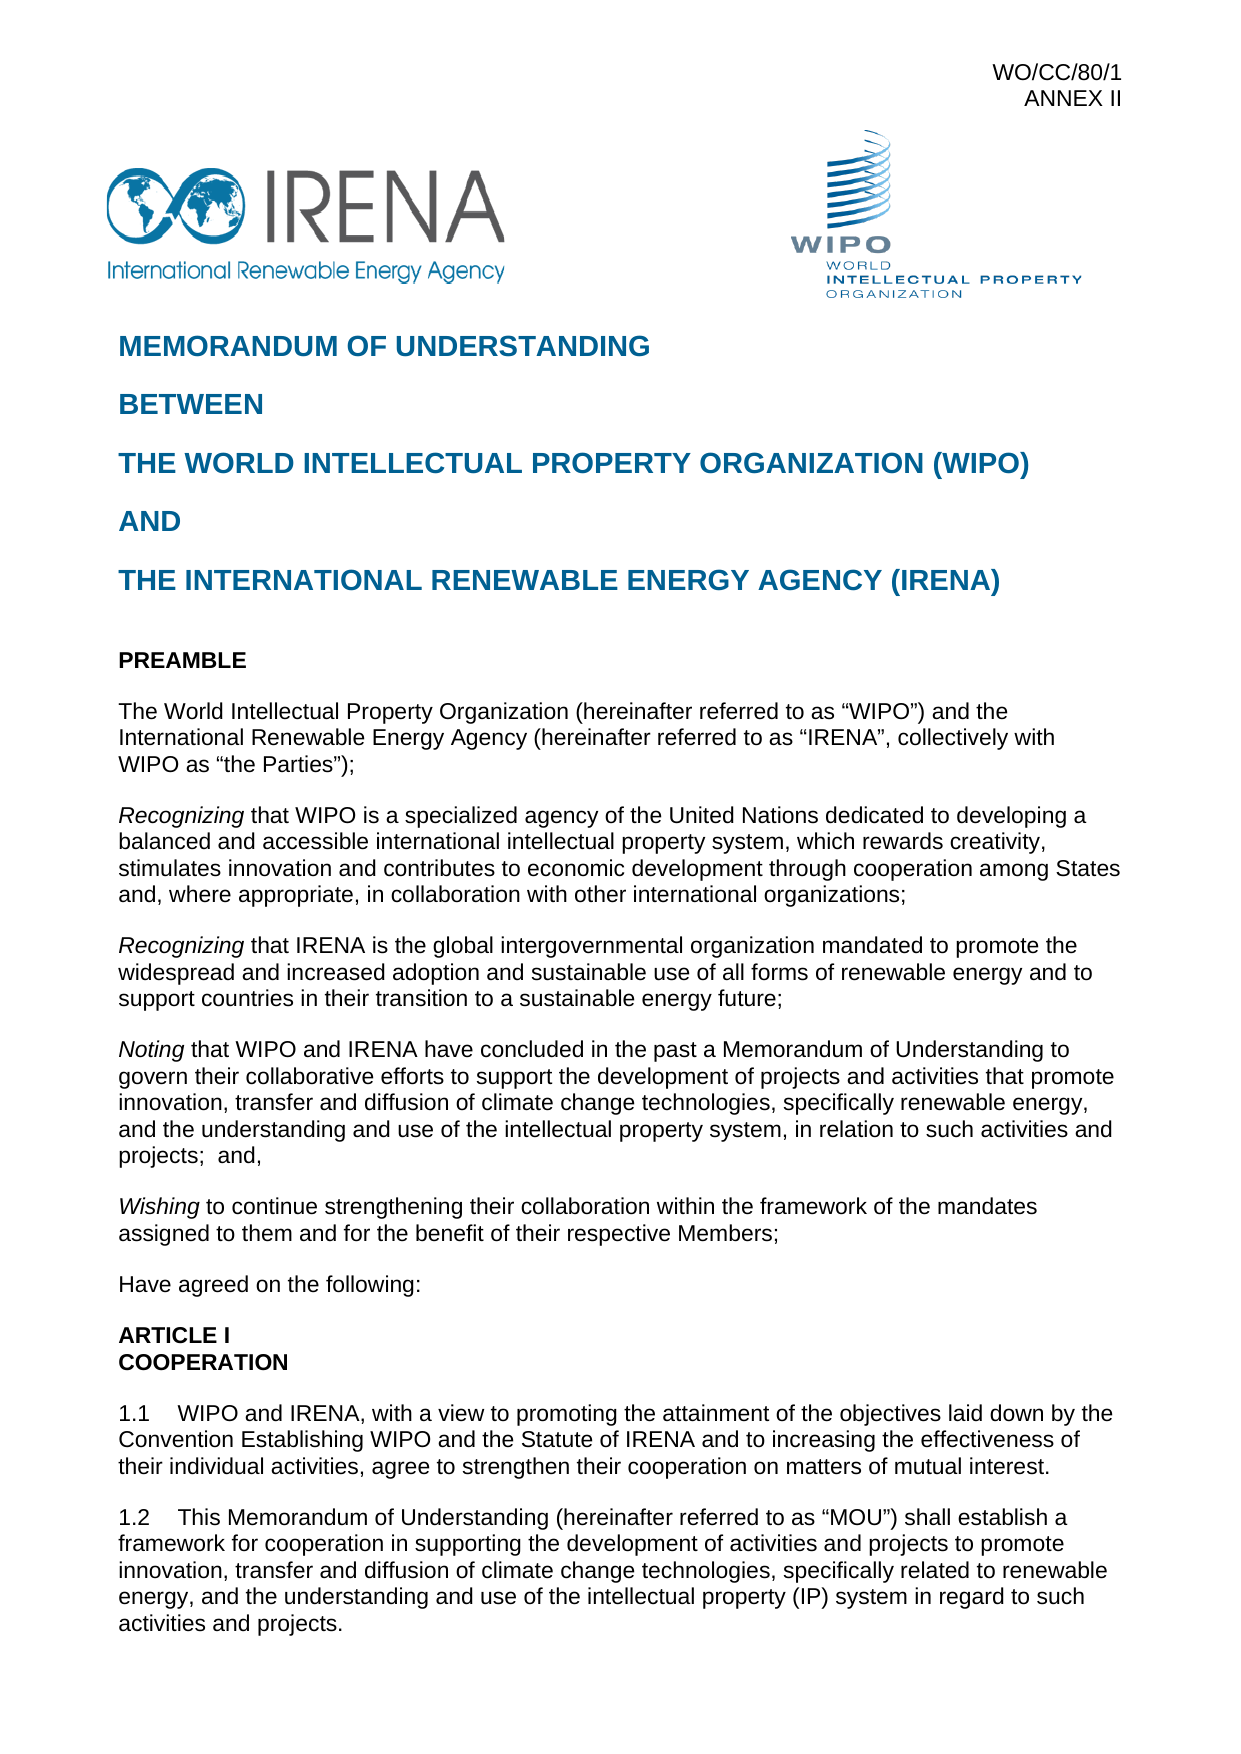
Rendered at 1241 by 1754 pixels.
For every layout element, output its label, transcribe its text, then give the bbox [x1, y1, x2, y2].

text Have agreed on the following: [118, 1271, 1122, 1297]
subtitle PREAMBLE [118, 647, 1122, 673]
table_header [107, 130, 585, 307]
text 1.2 This Memorandum of Understanding (hereinafter referred to as “MOU”) shall establish a framework for cooperation in supporting the development of activities and projects to promote innovation, transfer and diffusion of climate change technologies, specifically related to renewable energy, and the understanding and use of the intellectual property (IP) system in regard to such activities and projects. [118, 1504, 1122, 1636]
subtitle ANNEX II [118, 85, 1122, 112]
text The World Intellectual Property Organization (hereinafter referred to as “WIPO”) and the International Renewable Energy Agency (hereinafter referred to as “IRENA”, collectively with WIPO as “the Parties”); [118, 698, 1122, 777]
text 1.1 WIPO and IRENA, with a view to promoting the attainment of the objectives laid down by the Convention Establishing WIPO and the Statute of IRENA and to increasing the effectiveness of their individual activities, agree to strengthen their cooperation on matters of mutual interest. [118, 1400, 1122, 1479]
text THE INTERNATIONAL RENEWABLE ENERGY AGENCY (IRENA) [118, 563, 1122, 597]
text Wishing to continue strengthening their collaboration within the framework of the mandates assigned to them and for the benefit of their respective Members; [118, 1193, 1122, 1246]
subtitle ARTICLE I [118, 1322, 1122, 1349]
text Recognizing that WIPO is a specialized agency of the United Nations dedicated to developing a balanced and accessible international intellectual property system, which rewards creativity, stimulates innovation and contributes to economic development through cooperation among States and, where appropriate, in collaboration with other international organizations; [118, 802, 1122, 907]
text and [118, 504, 1122, 538]
table_header [585, 130, 1081, 307]
picture [791, 130, 1082, 298]
text the World Intellectual Property Organization (WIPO) [118, 446, 1122, 479]
text Noting that WIPO and IRENA have concluded in the past a Memorandum of Understanding to govern their collaborative efforts to support the development of projects and activities that promote innovation, transfer and diffusion of climate change technologies, specifically renewable energy, and the understanding and use of the intellectual property system, in relation to such activities and projects; and, [118, 1036, 1122, 1168]
picture [201, 175, 231, 182]
text BETWEEN [118, 387, 1122, 421]
picture [106, 153, 505, 284]
text Recognizing that IRENA is the global intergovernmental organization mandated to promote the widespread and increased adoption and sustainable use of all forms of renewable energy and to support countries in their transition to a sustainable energy future; [118, 932, 1122, 1011]
picture [128, 176, 147, 182]
subtitle COOPERATION [118, 1349, 1122, 1375]
